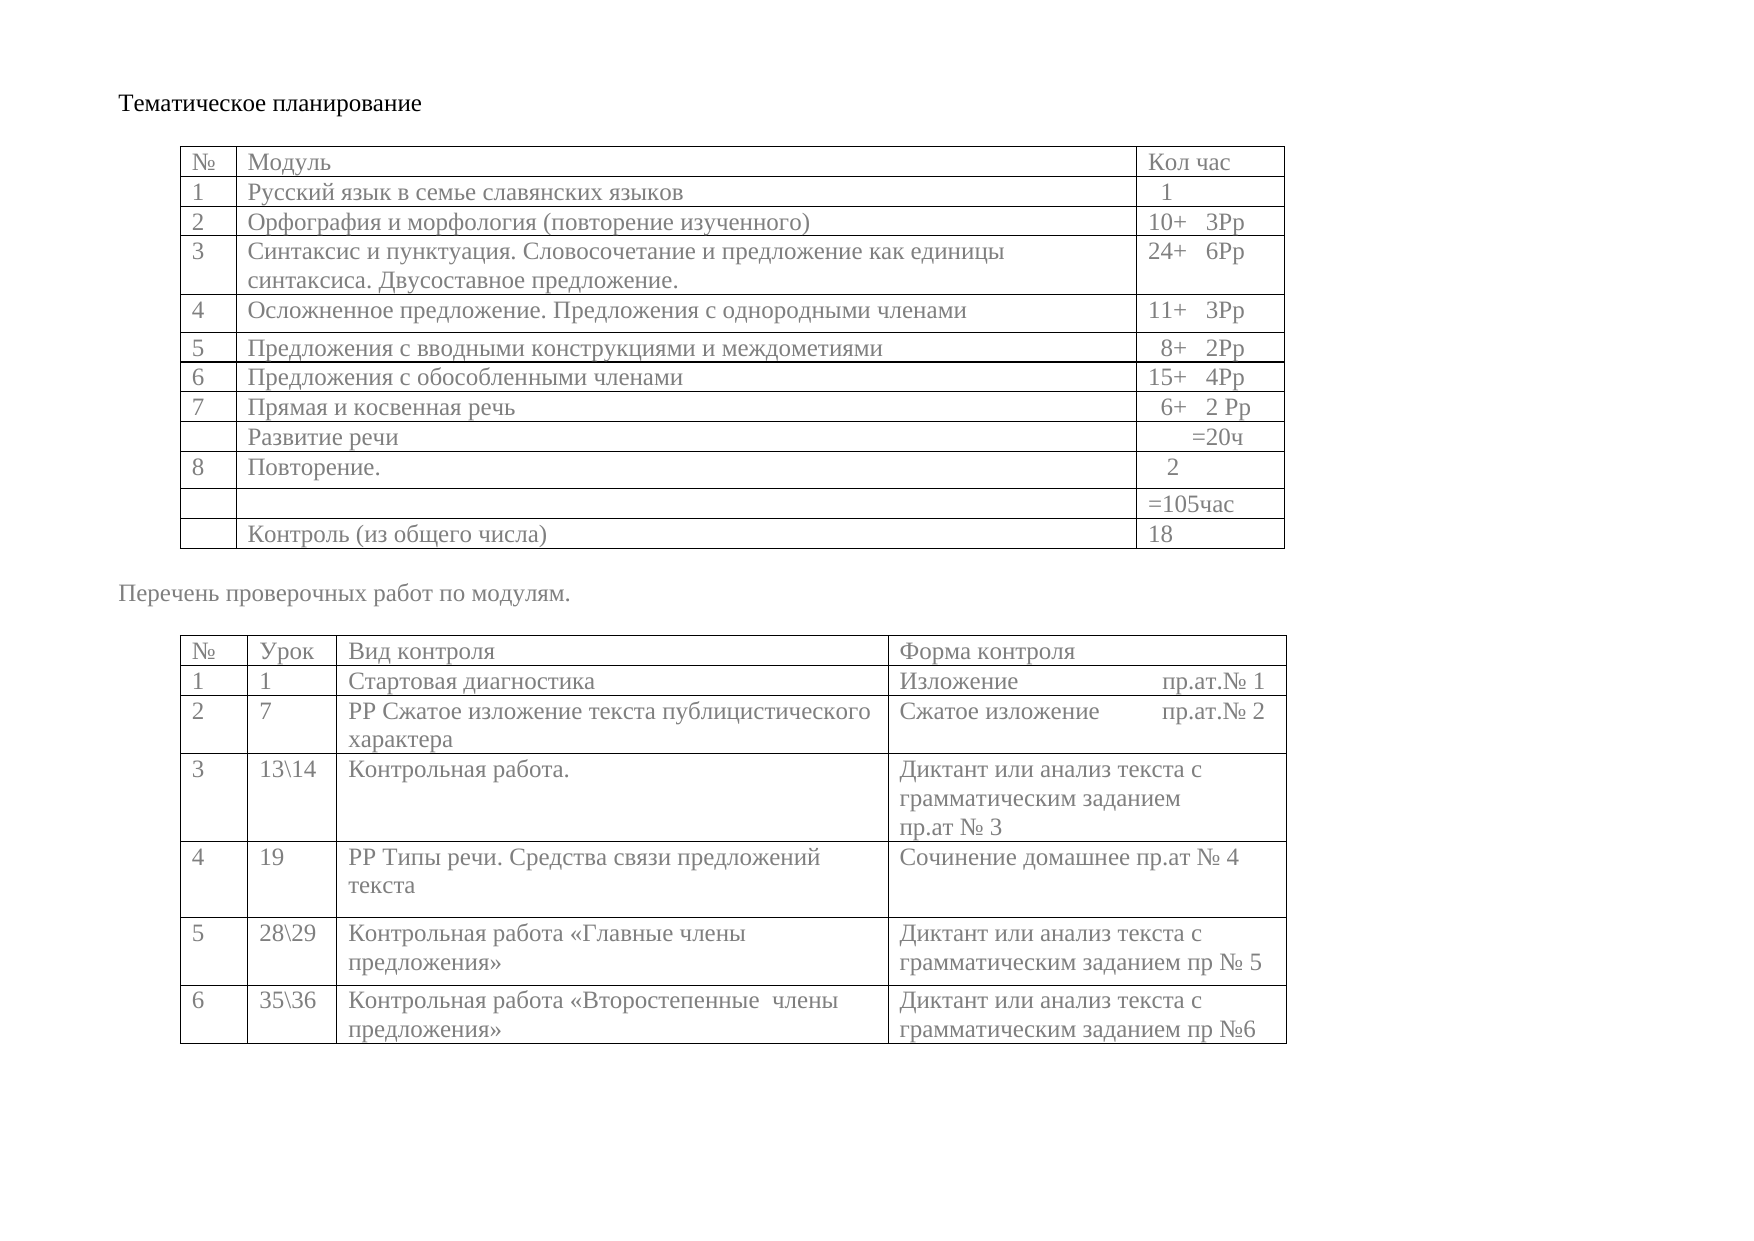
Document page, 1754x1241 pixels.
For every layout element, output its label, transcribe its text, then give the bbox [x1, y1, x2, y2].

table_cell Диктант или анализ текста с грамматическим заданием пр.ат № 3 [889, 754, 1286, 841]
table_cell 1 [181, 177, 236, 206]
table_cell Стартовая диагностика [337, 666, 888, 695]
table_cell Контроль (из общего числа) [237, 519, 1136, 548]
table_cell Русский язык в семье славянских языков [237, 177, 1136, 206]
table_cell =105час [1137, 489, 1284, 518]
table_cell 1 [1137, 177, 1284, 206]
table_cell 19 [248, 842, 336, 917]
table_header Урок [248, 636, 336, 665]
table_cell 3 [181, 236, 236, 294]
table_cell Диктант или анализ текста с грамматическим заданием пр №6 [889, 986, 1286, 1043]
table_cell 8+ 2Рр [1137, 333, 1284, 361]
table_cell 10+ 3Рр [1137, 207, 1284, 235]
table_cell 24+ 6Рр [1137, 236, 1284, 294]
table_cell 7 [248, 696, 336, 753]
table_cell РР Типы речи. Средства связи предложений текста [337, 842, 888, 917]
text Перечень проверочных работ по модулям. [118, 578, 1636, 606]
table_cell 2 [181, 696, 247, 753]
table_cell 1 [181, 666, 247, 695]
table_cell =20ч [1137, 422, 1284, 451]
table_cell 15+ 4Рр [1137, 363, 1284, 391]
table_cell Предложения с обособленными членами [237, 363, 1136, 391]
table_cell Диктант или анализ текста с грамматическим заданием пр № 5 [889, 918, 1286, 984]
table_cell 4 [181, 842, 247, 917]
table_cell 6 [181, 363, 236, 391]
table_cell 5 [181, 333, 236, 361]
table_cell 7 [181, 392, 236, 421]
table_header Кол час [1137, 147, 1284, 176]
table_cell Изложение пр.ат.№ 1 [889, 666, 1286, 695]
table_cell 28\29 [248, 918, 336, 984]
table_header Модуль [237, 147, 1136, 176]
table_cell 35\36 [248, 986, 336, 1043]
table_cell Повторение. [237, 452, 1136, 488]
table_cell 11+ 3Рр [1137, 295, 1284, 332]
table_cell Орфография и морфология (повторение изученного) [237, 207, 1136, 235]
table_cell 8 [181, 452, 236, 488]
table_cell Синтаксис и пунктуация. Словосочетание и предложение как единицы синтаксиса. Двусоставное предложение. [237, 236, 1136, 294]
table_cell Контрольная работа. [337, 754, 888, 841]
table_cell 4 [181, 295, 236, 332]
table_cell [181, 489, 236, 518]
table_header № [181, 147, 236, 176]
table_cell 3 [181, 754, 247, 841]
table_header Вид контроля [337, 636, 888, 665]
table_cell Прямая и косвенная речь [237, 392, 1136, 421]
table_cell 1 [248, 666, 336, 695]
table_header Форма контроля [889, 636, 1286, 665]
table_cell Развитие речи [237, 422, 1136, 451]
table_cell [237, 489, 1136, 518]
table_cell Контрольная работа «Главные члены предложения» [337, 918, 888, 984]
table_cell 2 [1137, 452, 1284, 488]
table_cell 6 [181, 986, 247, 1043]
table_cell 18 [1137, 519, 1284, 548]
table_cell РР Сжатое изложение текста публицистического характера [337, 696, 888, 753]
table_cell Сочинение домашнее пр.ат № 4 [889, 842, 1286, 917]
text Тематическое планирование [118, 88, 1636, 117]
table_cell Контрольная работа «Второстепенные члены предложения» [337, 986, 888, 1043]
table_cell Предложения с вводными конструкциями и междометиями [237, 333, 1136, 361]
table_cell [181, 422, 236, 451]
table_cell Осложненное предложение. Предложения с однородными членами [237, 295, 1136, 332]
table_cell Сжатое изложение пр.ат.№ 2 [889, 696, 1286, 753]
table_cell 13\14 [248, 754, 336, 841]
table_cell 5 [181, 918, 247, 984]
table_cell 2 [181, 207, 236, 235]
table_cell 6+ 2 Рр [1137, 392, 1284, 421]
table_cell [181, 519, 236, 548]
table_header № [181, 636, 247, 665]
